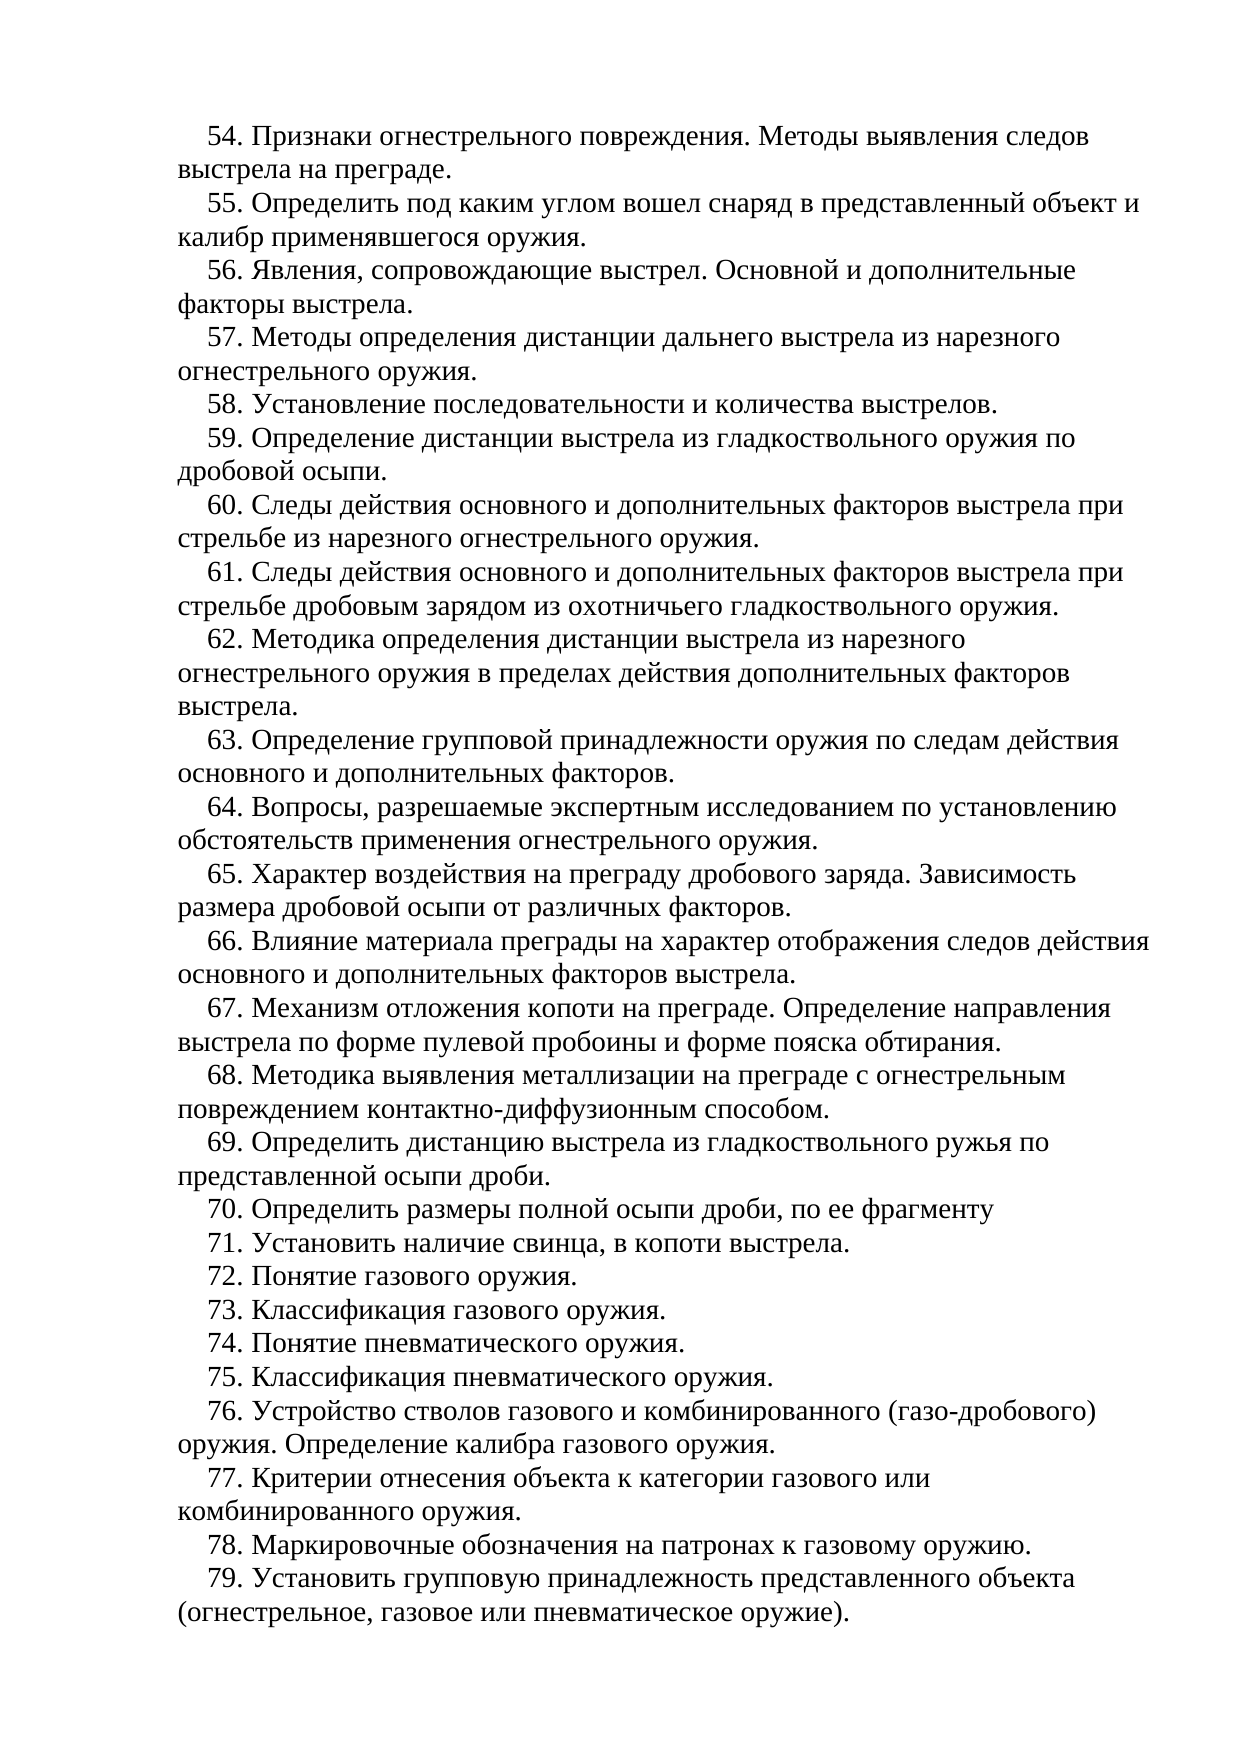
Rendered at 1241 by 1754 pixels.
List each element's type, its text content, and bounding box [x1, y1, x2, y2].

text 55. Определить под каким углом вошел снаряд в представленный объект и калибр применявшегося оружия. [177, 185, 1152, 252]
text 54. Признаки огнестрельного повреждения. Методы выявления следов выстрела на преграде. [177, 118, 1152, 185]
text 65. Характер воздействия на преграду дробового заряда. Зависимость размера дробовой осыпи от различных факторов. [177, 856, 1152, 923]
text 57. Методы определения дистанции дальнего выстрела из нарезного огнестрельного оружия. [177, 319, 1152, 386]
text 71. Установить наличие свинца, в копоти выстрела. [177, 1225, 1152, 1258]
text 63. Определение групповой принадлежности оружия по следам действия основного и дополнительных факторов. [177, 722, 1152, 789]
text 72. Понятие газового оружия. [177, 1258, 1152, 1292]
text 79. Установить групповую принадлежность представленного объекта (огнестрельное, газовое или пневматическое оружие). [177, 1560, 1152, 1627]
text 73. Классификация газового оружия. [177, 1292, 1152, 1326]
text 58. Установление последовательности и количества выстрелов. [177, 386, 1152, 420]
text 67. Механизм отложения копоти на преграде. Определение направления выстрела по форме пулевой пробоины и форме пояска обтирания. [177, 990, 1152, 1057]
text 77. Критерии отнесения объекта к категории газового или комбинированного оружия. [177, 1460, 1152, 1527]
text 56. Явления, сопровождающие выстрел. Основной и дополнительные факторы выстрела. [177, 252, 1152, 319]
text 78. Маркировочные обозначения на патронах к газовому оружию. [177, 1527, 1152, 1560]
text 76. Устройство стволов газового и комбинированного (газо-дробового) оружия. Определение калибра газового оружия. [177, 1393, 1152, 1460]
text 61. Следы действия основного и дополнительных факторов выстрела при стрельбе дробовым зарядом из охотничьего гладкоствольного оружия. [177, 554, 1152, 621]
text 74. Понятие пневматического оружия. [177, 1326, 1152, 1359]
text 59. Определение дистанции выстрела из гладкоствольного оружия по дробовой осыпи. [177, 420, 1152, 487]
text 64. Вопросы, разрешаемые экспертным исследованием по установлению обстоятельств применения огнестрельного оружия. [177, 789, 1152, 856]
text 62. Методика определения дистанции выстрела из нарезного огнестрельного оружия в пределах действия дополнительных факторов выстрела. [177, 621, 1152, 722]
text 68. Методика выявления металлизации на преграде с огнестрельным повреждением контактно-диффузионным способом. [177, 1057, 1152, 1124]
text 66. Влияние материала преграды на характер отображения следов действия основного и дополнительных факторов выстрела. [177, 923, 1152, 990]
text 60. Следы действия основного и дополнительных факторов выстрела при стрельбе из нарезного огнестрельного оружия. [177, 487, 1152, 554]
text 70. Определить размеры полной осыпи дроби, по ее фрагменту [177, 1191, 1152, 1225]
text 75. Классификация пневматического оружия. [177, 1359, 1152, 1393]
text 69. Определить дистанцию выстрела из гладкоствольного ружья по представленной осыпи дроби. [177, 1124, 1152, 1191]
